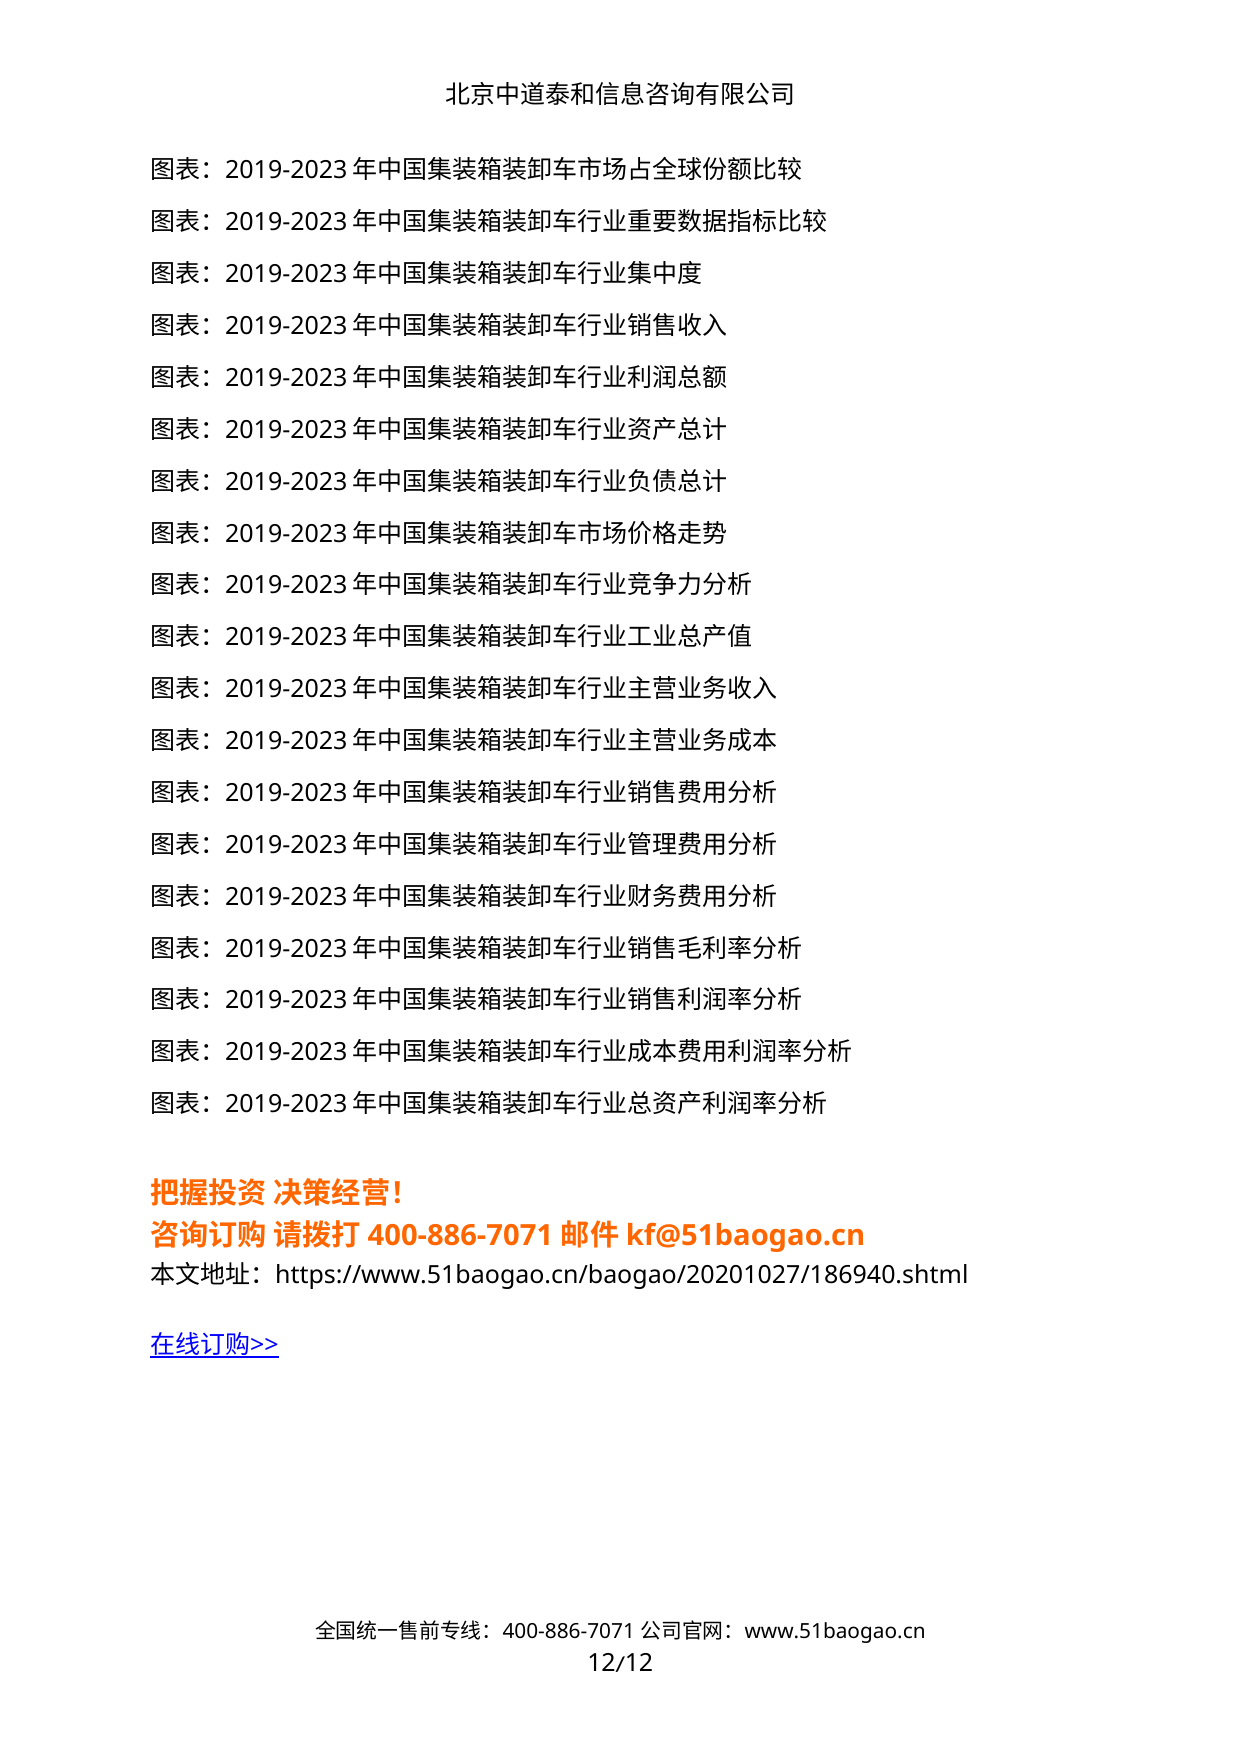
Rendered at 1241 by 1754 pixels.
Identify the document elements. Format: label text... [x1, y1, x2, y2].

text 图表：2019-2023年中国集装箱装卸车行业竞争力分析 [150, 565, 1090, 601]
text 图表：2019-2023年中国集装箱装卸车行业集中度 [150, 254, 1090, 290]
text 图表：2019-2023年中国集装箱装卸车行业资产总计 [150, 409, 1090, 446]
text 图表：2019-2023年中国集装箱装卸车行业销售毛利率分析 [150, 928, 1090, 964]
text 图表：2019-2023年中国集装箱装卸车行业销售费用分析 [150, 772, 1090, 809]
text 图表：2019-2023年中国集装箱装卸车行业总资产利润率分析 [150, 1084, 1090, 1120]
text 图表：2019-2023年中国集装箱装卸车市场占全球份额比较 [150, 150, 1090, 186]
text 图表：2019-2023年中国集装箱装卸车行业销售利润率分析 [150, 980, 1090, 1016]
text 图表：2019-2023年中国集装箱装卸车行业销售收入 [150, 306, 1090, 342]
text 图表：2019-2023年中国集装箱装卸车行业负债总计 [150, 461, 1090, 497]
text 图表：2019-2023年中国集装箱装卸车行业工业总产值 [150, 617, 1090, 653]
text 图表：2019-2023年中国集装箱装卸车行业利润总额 [150, 357, 1090, 394]
text 图表：2019-2023年中国集装箱装卸车行业主营业务收入 [150, 669, 1090, 705]
text 在线订购>> [150, 1291, 1090, 1361]
text 图表：2019-2023年中国集装箱装卸车行业主营业务成本 [150, 721, 1090, 757]
text 图表：2019-2023年中国集装箱装卸车行业重要数据指标比较 [150, 202, 1090, 238]
text 图表：2019-2023年中国集装箱装卸车行业财务费用分析 [150, 876, 1090, 912]
text 把握投资 决策经营！咨询订购 请拨打 400-886-7071 邮件 kf@51baogao.cn本文地址：https://www.51baogao.cn/baogao/20201027/186940.shtml [150, 1136, 1090, 1291]
text 图表：2019-2023年中国集装箱装卸车市场价格走势 [150, 513, 1090, 549]
text 图表：2019-2023年中国集装箱装卸车行业成本费用利润率分析 [150, 1032, 1090, 1068]
text 图表：2019-2023年中国集装箱装卸车行业管理费用分析 [150, 824, 1090, 861]
